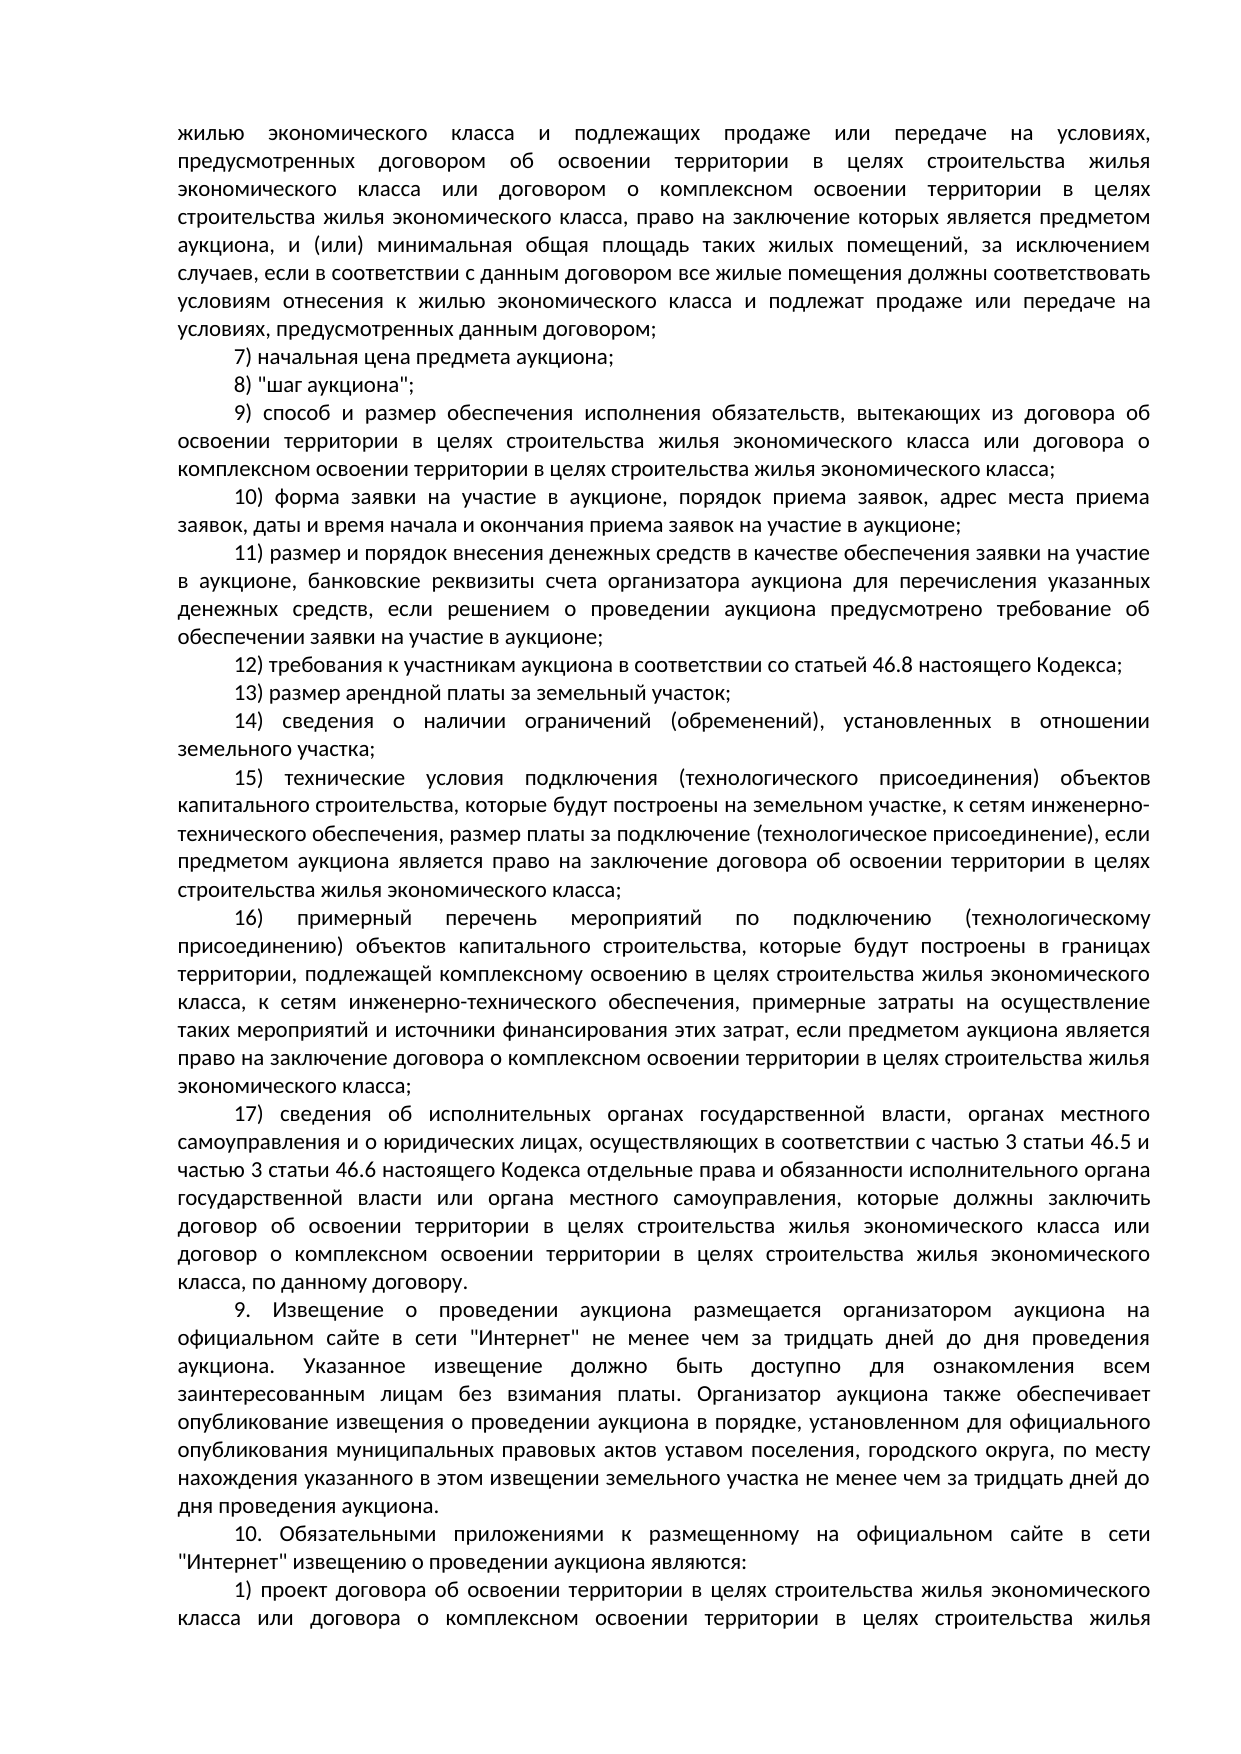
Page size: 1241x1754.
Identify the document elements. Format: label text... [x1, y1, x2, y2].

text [177, 118, 1152, 342]
text 12) требования к участникам аукциона в соответствии со статьей 46.8 настоящего Кодекса; [177, 651, 1152, 678]
text 8) "шаг аукциона"; [177, 370, 1152, 398]
text 10. Обязательными приложениями к размещенному на официальном сайте в сети "Интернет" извещению о проведении аукциона являются: [177, 1519, 1152, 1575]
text 11) размер и порядок внесения денежных средств в качестве обеспечения заявки на участие в аукционе, банковские реквизиты счета организатора аукциона для перечисления указанных денежных средств, если решением о проведении аукциона предусмотрено требование об обеспечении заявки на участие в аукционе; [177, 538, 1152, 651]
text 7) начальная цена предмета аукциона; [177, 342, 1152, 370]
text 14) сведения о наличии ограничений (обременений), установленных в отношении земельного участка; [177, 707, 1152, 763]
text 9) способ и размер обеспечения исполнения обязательств, вытекающих из договора об освоении территории в целях строительства жилья экономического класса или договора о комплексном освоении территории в целях строительства жилья экономического класса; [177, 398, 1152, 482]
text 15) технические условия подключения (технологического присоединения) объектов капитального строительства, которые будут построены на земельном участке, к сетям инженерно-технического обеспечения, размер платы за подключение (технологическое присоединение), если предметом аукциона является право на заключение договора об освоении территории в целях строительства жилья экономического класса; [177, 763, 1152, 903]
text 10) форма заявки на участие в аукционе, порядок приема заявок, адрес места приема заявок, даты и время начала и окончания приема заявок на участие в аукционе; [177, 482, 1152, 538]
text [177, 1575, 1152, 1631]
text 9. Извещение о проведении аукциона размещается организатором аукциона на официальном сайте в сети "Интернет" не менее чем за тридцать дней до дня проведения аукциона. Указанное извещение должно быть доступно для ознакомления всем заинтересованным лицам без взимания платы. Организатор аукциона также обеспечивает опубликование извещения о проведении аукциона в порядке, установленном для официального опубликования муниципальных правовых актов уставом поселения, городского округа, по месту нахождения указанного в этом извещении земельного участка не менее чем за тридцать дней до дня проведения аукциона. [177, 1295, 1152, 1519]
text 17) сведения об исполнительных органах государственной власти, органах местного самоуправления и о юридических лицах, осуществляющих в соответствии с частью 3 статьи 46.5 и частью 3 статьи 46.6 настоящего Кодекса отдельные права и обязанности исполнительного органа государственной власти или органа местного самоуправления, которые должны заключить договор об освоении территории в целях строительства жилья экономического класса или договор о комплексном освоении территории в целях строительства жилья экономического класса, по данному договору. [177, 1099, 1152, 1295]
text 13) размер арендной платы за земельный участок; [177, 678, 1152, 707]
text 16) примерный перечень мероприятий по подключению (технологическому присоединению) объектов капитального строительства, которые будут построены в границах территории, подлежащей комплексному освоению в целях строительства жилья экономического класса, к сетям инженерно-технического обеспечения, примерные затраты на осуществление таких мероприятий и источники финансирования этих затрат, если предметом аукциона является право на заключение договора о комплексном освоении территории в целях строительства жилья экономического класса; [177, 903, 1152, 1099]
